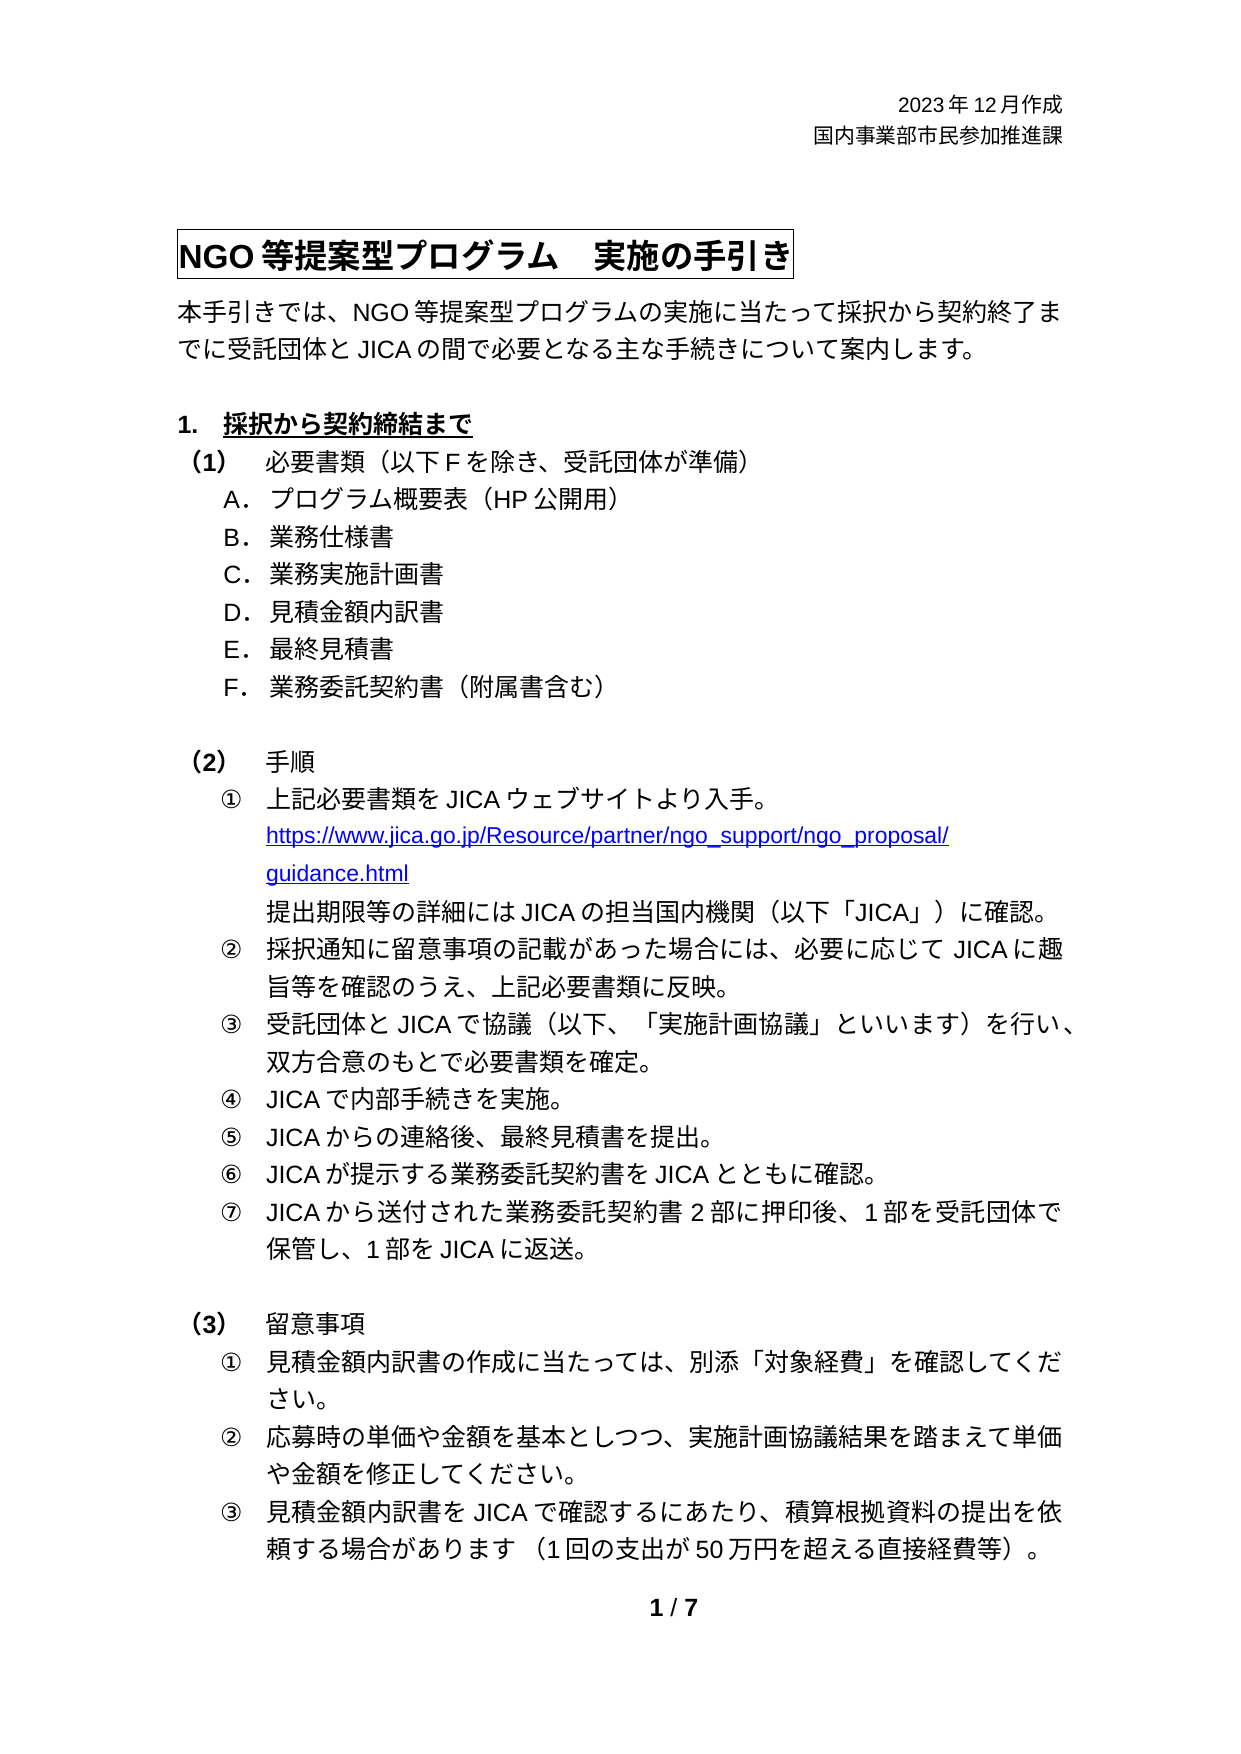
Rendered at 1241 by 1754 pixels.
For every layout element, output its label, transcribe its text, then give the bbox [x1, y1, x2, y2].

list 最終見積書 [223, 629, 1063, 667]
text 提出期限等の詳細にはJICAの担当国内機関（以下「JICA」）に確認。 [266, 892, 1063, 929]
list 業務仕様書 [223, 517, 1063, 554]
list JICAから送付された業務委託契約書2部に押印後、1部を受託団体で保管し、1部をJICAに返送。 [220, 1192, 1063, 1267]
list 採択通知に留意事項の記載があった場合には、必要に応じてJICAに趣旨等を確認のうえ、上記必要書類に反映。 [220, 929, 1063, 1004]
list 必要書類（以下Fを除き、受託団体が準備） [177, 442, 1063, 479]
list 留意事項 [177, 1304, 1063, 1342]
text NGO等提案型プログラム 実施の手引き [177, 217, 1063, 292]
list JICAで内部手続きを実施。 [220, 1079, 1063, 1117]
list 業務実施計画書 [223, 554, 1063, 592]
list プログラム概要表（HP公開用） [223, 479, 1063, 517]
list 採択から契約締結まで [177, 404, 1063, 442]
list 手順 [177, 742, 1063, 779]
text 本手引きでは、NGO等提案型プログラムの実施に当たって採択から契約終了までに受託団体とJICAの間で必要となる主な手続きについて案内します。 [177, 292, 1063, 367]
list 見積金額内訳書をJICAで確認するにあたり、積算根拠資料の提出を依頼する場合があります （1回の支出が50万円を超える直接経費等）。 [220, 1492, 1063, 1567]
list 上記必要書類をJICAウェブサイトより入手。 [220, 779, 1063, 817]
list 業務委託契約書（附属書含む） [223, 667, 1063, 704]
list https://www.jica.go.jp/Resource/partner/ngo_support/ngo_proposal/guidance.html [266, 817, 1063, 892]
list JICAからの連絡後、最終見積書を提出。 [220, 1117, 1063, 1154]
list 見積金額内訳書の作成に当たっては、別添「対象経費」を確認してください。 [220, 1342, 1063, 1417]
list 見積金額内訳書 [223, 592, 1063, 629]
list 受託団体とJICAで協議（以下、「実施計画協議」といいます）を行い、双方合意のもとで必要書類を確定。 [220, 1004, 1063, 1079]
list 応募時の単価や金額を基本としつつ、実施計画協議結果を踏まえて単価や金額を修正してください。 [220, 1417, 1063, 1492]
list JICAが提示する業務委託契約書をJICAとともに確認。 [220, 1154, 1063, 1192]
